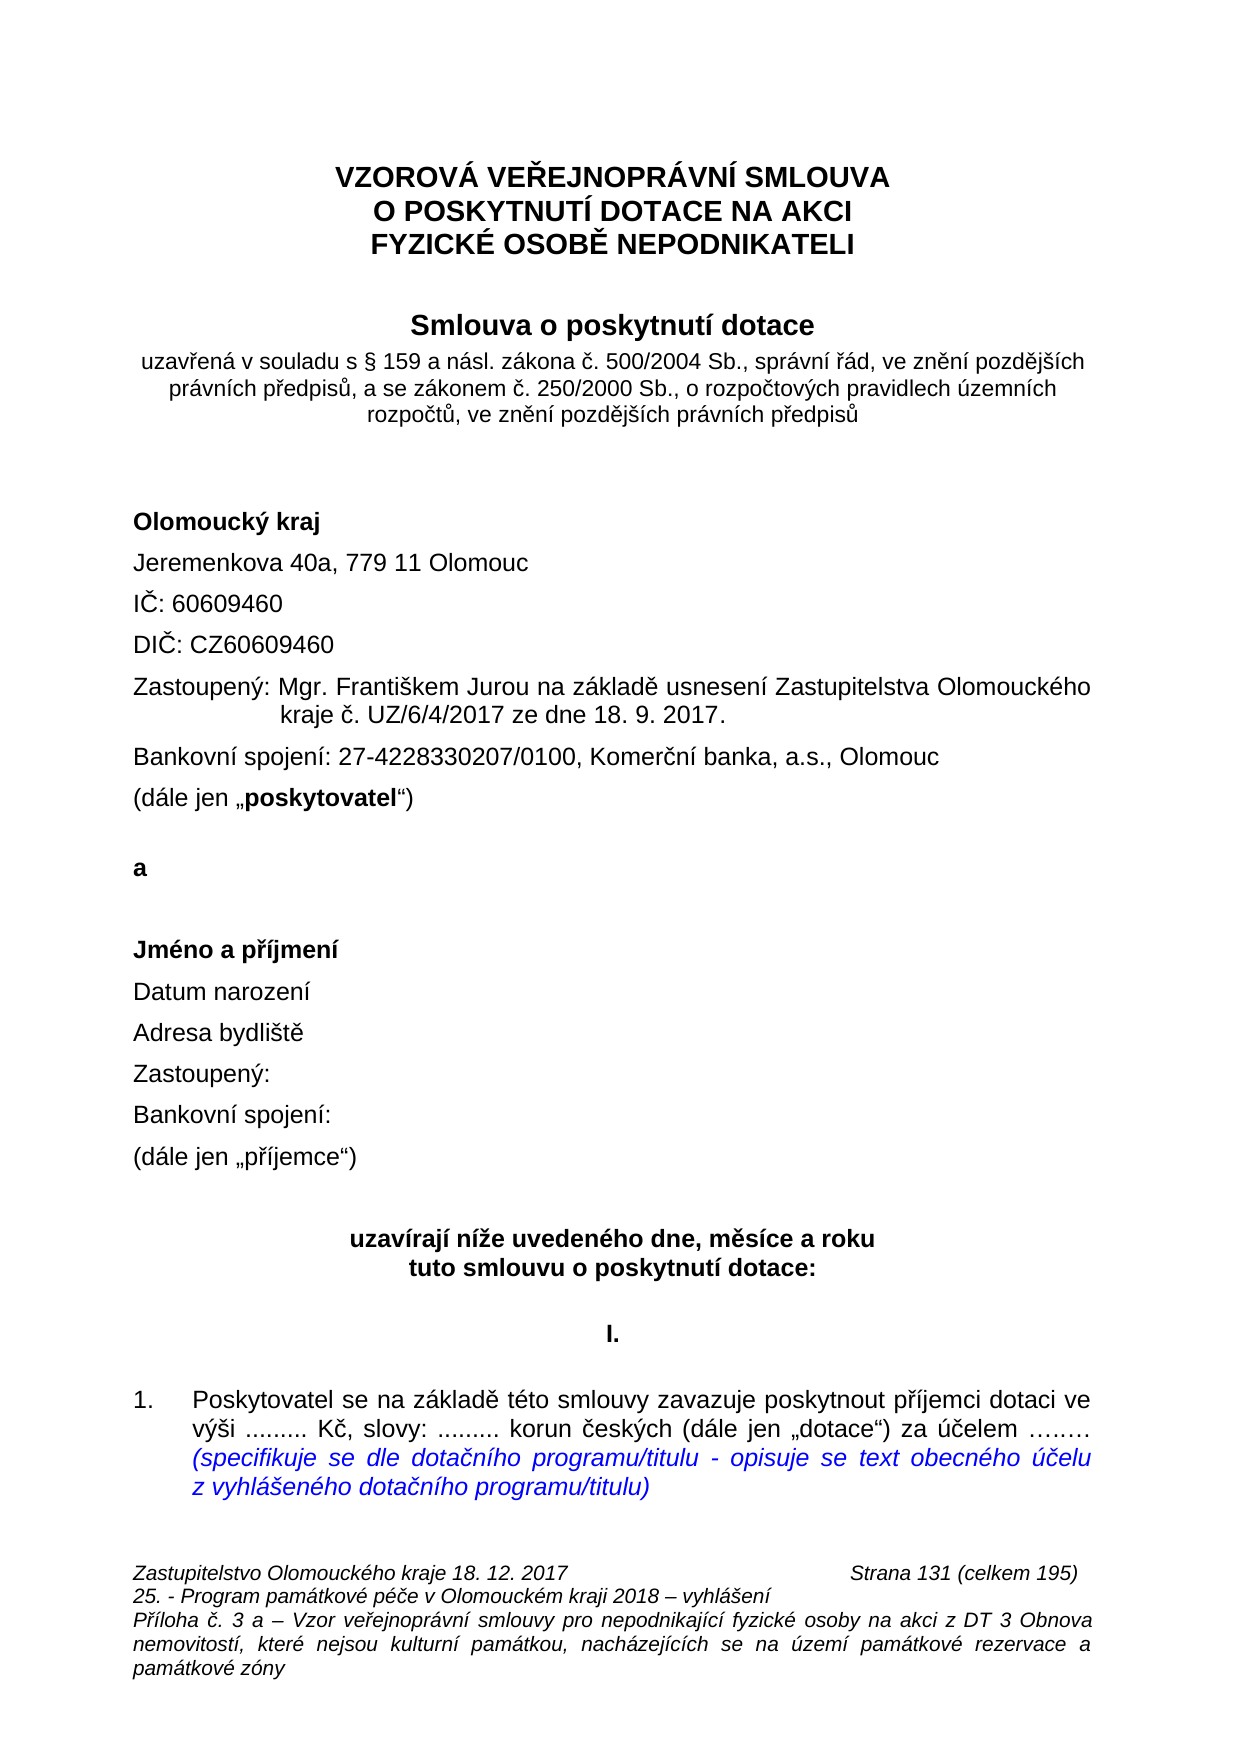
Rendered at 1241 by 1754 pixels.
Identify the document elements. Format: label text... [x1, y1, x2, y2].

text Jméno a příjmení [133, 936, 1092, 964]
text vzorová veřejnoprávní smlouva o poskytnutí dotace na akci fyzické osobě nepodnikateli [133, 160, 1092, 261]
text Olomoucký kraj [133, 507, 1092, 536]
text uzavírají níže uvedeného dne, měsíce a roku tuto smlouvu o poskytnutí dotace: [133, 1224, 1092, 1282]
text Smlouva o poskytnutí dotace [133, 308, 1092, 342]
text IČ: 60609460 [133, 589, 1092, 618]
list Poskytovatel se na základě této smlouvy zavazuje poskytnout příjemci dotaci ve výši ......... Kč, slovy: ......... korun českých (dále jen „dotace“) za účelem …..…(specifikuje se dle dotačního programu/titulu - opisuje se text obecného účelu z vyhlášeného dotačního programu/titulu) [133, 1386, 1092, 1501]
text I. [133, 1319, 1092, 1348]
text uzavřená v souladu s § 159 a násl. zákona č. 500/2004 Sb., správní řád, ve znění pozdějších právních předpisů, a se zákonem č. 250/2000 Sb., o rozpočtových pravidlech územních rozpočtů, ve znění pozdějších právních předpisů [133, 348, 1092, 427]
text Datum narození [133, 977, 1092, 1006]
text Bankovní spojení: [133, 1101, 1092, 1129]
text DIČ: CZ60609460 [133, 631, 1092, 659]
text Zastoupený: [133, 1059, 1092, 1088]
text Adresa bydliště [133, 1018, 1092, 1047]
text a [133, 853, 1092, 882]
text Jeremenkova 40a, 779 11 Olomouc [133, 548, 1092, 577]
text Zastoupený: Mgr. Františkem Jurou na základě usnesení Zastupitelstva Olomouckého kraje č. UZ/6/4/2017 ze dne 18. 9. 2017. [133, 672, 1092, 729]
text Bankovní spojení: 27-4228330207/0100, Komerční banka, a.s., Olomouc [133, 742, 1092, 771]
text (dále jen „příjemce“) [133, 1142, 1092, 1171]
text (dále jen „poskytovatel“) [133, 783, 1092, 812]
